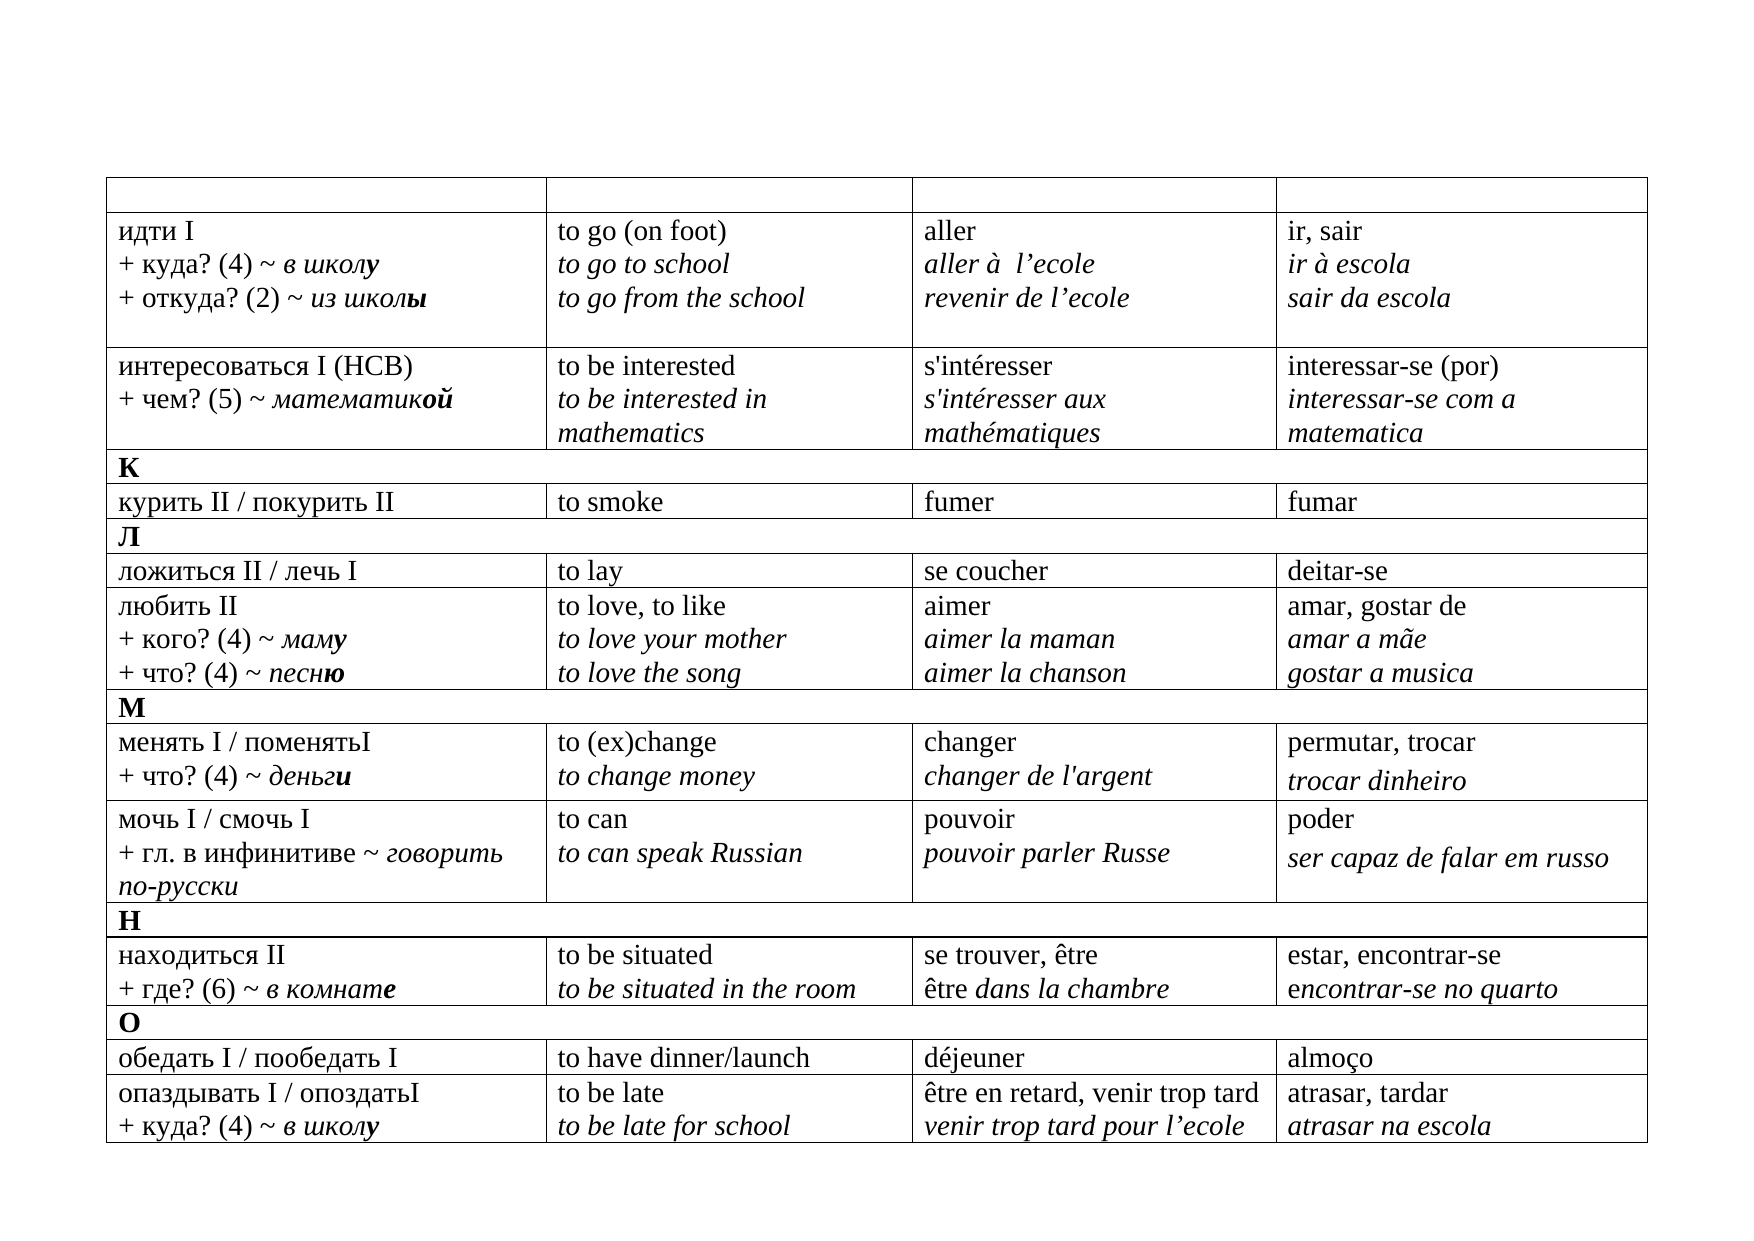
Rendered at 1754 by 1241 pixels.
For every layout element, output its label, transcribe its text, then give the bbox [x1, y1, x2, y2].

table_cell ir, sair ir à escola sair da escola [1277, 213, 1647, 347]
table_cell amar, gostar de amar a mãe gostar a musica [1277, 588, 1647, 689]
table_cell estar, encontrar-se encontrar-se no quarto [1277, 938, 1647, 1004]
table_cell идти I + куда? (4) ~ в школу + откуда? (2) ~ из школы [107, 213, 546, 347]
table_cell мочь I / смочь I + гл. в инфинитиве ~ говорить по-русски [107, 801, 546, 902]
table_cell to love, to like to love your mother to love the song [547, 588, 912, 689]
table_cell to be late to be late for school [547, 1075, 912, 1142]
table_cell М [107, 690, 1647, 723]
table_cell to go (on foot) to go to school to go from the school [547, 213, 912, 347]
table_cell Л [107, 519, 1647, 552]
table_cell находиться II + где? (6) ~ в комнате [107, 938, 546, 1004]
table_cell любить II + кого? (4) ~ маму + что? (4) ~ песню [107, 588, 546, 689]
table_cell être en retard, venir trop tard venir trop tard pour l’ecole [913, 1075, 1276, 1142]
table_cell almoço [1277, 1040, 1647, 1074]
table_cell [547, 178, 912, 212]
table_cell interessar-se (por) interessar-se com a matematica [1277, 348, 1647, 449]
table_cell se coucher [913, 554, 1276, 587]
table_cell Н [107, 903, 1647, 936]
table_cell К [107, 450, 1647, 483]
table_cell pouvoir pouvoir parler Russe [913, 801, 1276, 902]
table_cell курить II / покурить II [107, 484, 546, 518]
table_cell déjeuner [913, 1040, 1276, 1074]
table_cell aimer aimer la maman aimer la chanson [913, 588, 1276, 689]
table_cell менять I / поменятьI + что? (4) ~ деньги [107, 724, 546, 800]
table_cell atrasar, tardar atrasar na escola [1277, 1075, 1647, 1142]
table_cell se trouver, être être dans la chambre [913, 938, 1276, 1004]
table_cell to smoke [547, 484, 912, 518]
table_cell to be interested to be interested in mathematics [547, 348, 912, 449]
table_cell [1277, 178, 1647, 212]
table_cell обедать I / пообедать I [107, 1040, 546, 1074]
table_cell permutar, trocar trocar dinheiro [1277, 724, 1647, 800]
table_cell интересоваться I (НСВ) + чем? (5) ~ математикой [107, 348, 546, 449]
table_cell changer changer de l'argent [913, 724, 1276, 800]
table_cell s'intéresser s'intéresser aux mathématiques [913, 348, 1276, 449]
table_cell to lay [547, 554, 912, 587]
table_cell ложиться II / лечь I [107, 554, 546, 587]
table_cell to (ex)change to change money [547, 724, 912, 800]
table_cell aller aller à l’ecole revenir de l’ecole [913, 213, 1276, 347]
table_cell О [107, 1006, 1647, 1039]
table_cell to have dinner/launch [547, 1040, 912, 1074]
table_cell fumer [913, 484, 1276, 518]
table_cell to can to can speak Russian [547, 801, 912, 902]
table_cell to be situated to be situated in the room [547, 938, 912, 1004]
table_cell fumar [1277, 484, 1647, 518]
table_cell deitar-se [1277, 554, 1647, 587]
table_cell опаздывать I / опоздатьI + куда? (4) ~ в школу [107, 1075, 546, 1142]
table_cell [913, 178, 1276, 212]
table_cell poder ser capaz de falar em russo [1277, 801, 1647, 902]
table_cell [107, 178, 546, 212]
